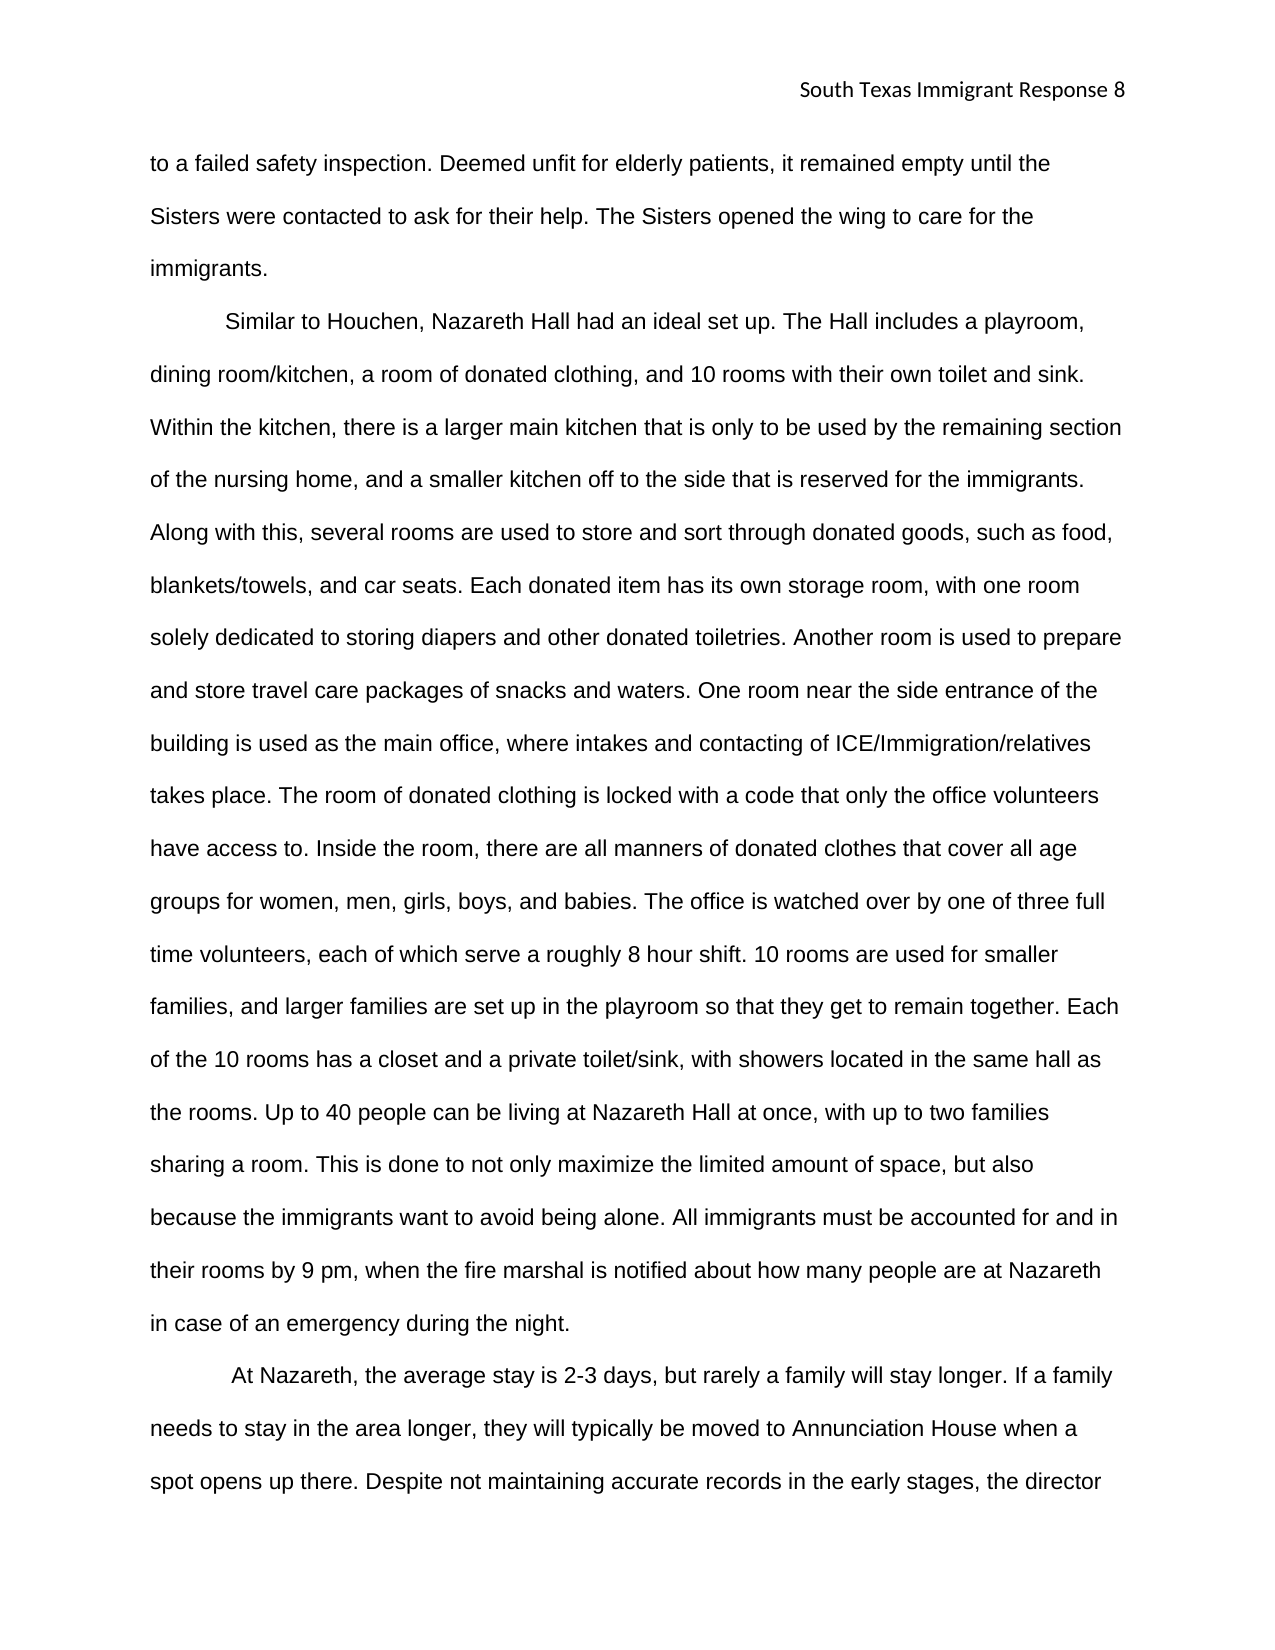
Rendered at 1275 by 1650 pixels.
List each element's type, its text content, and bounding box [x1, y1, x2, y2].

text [150, 150, 1125, 282]
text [150, 1362, 1125, 1494]
text Similar to Houchen, Nazareth Hall had an ideal set up. The Hall includes a playroom, dining room/kitchen, a room of donated clothing, and 10 rooms with their own toilet and sink. Within the kitchen, there is a larger main kitchen that is only to be used by the remaining section of the nursing home, and a smaller kitchen off to the side that is reserved for the immigrants. Along with this, several rooms are used to store and sort through donated goods, such as food, blankets/towels, and car seats. Each donated item has its own storage room, with one room solely dedicated to storing diapers and other donated toiletries. Another room is used to prepare and store travel care packages of snacks and waters. One room near the side entrance of the building is used as the main office, where intakes and contacting of ICE/Immigration/relatives takes place. The room of donated clothing is locked with a code that only the office volunteers have access to. Inside the room, there are all manners of donated clothes that cover all age groups for women, men, girls, boys, and babies. The office is watched over by one of three full time volunteers, each of which serve a roughly 8 hour shift. 10 rooms are used for smaller families, and larger families are set up in the playroom so that they get to remain together. Each of the 10 rooms has a closet and a private toilet/sink, with showers located in the same hall as the rooms. Up to 40 people can be living at Nazareth Hall at once, with up to two families sharing a room. This is done to not only maximize the limited amount of space, but also because the immigrants want to avoid being alone. All immigrants must be accounted for and in their rooms by 9 pm, when the fire marshal is notified about how many people are at Nazareth in case of an emergency during the night. [150, 308, 1125, 1336]
